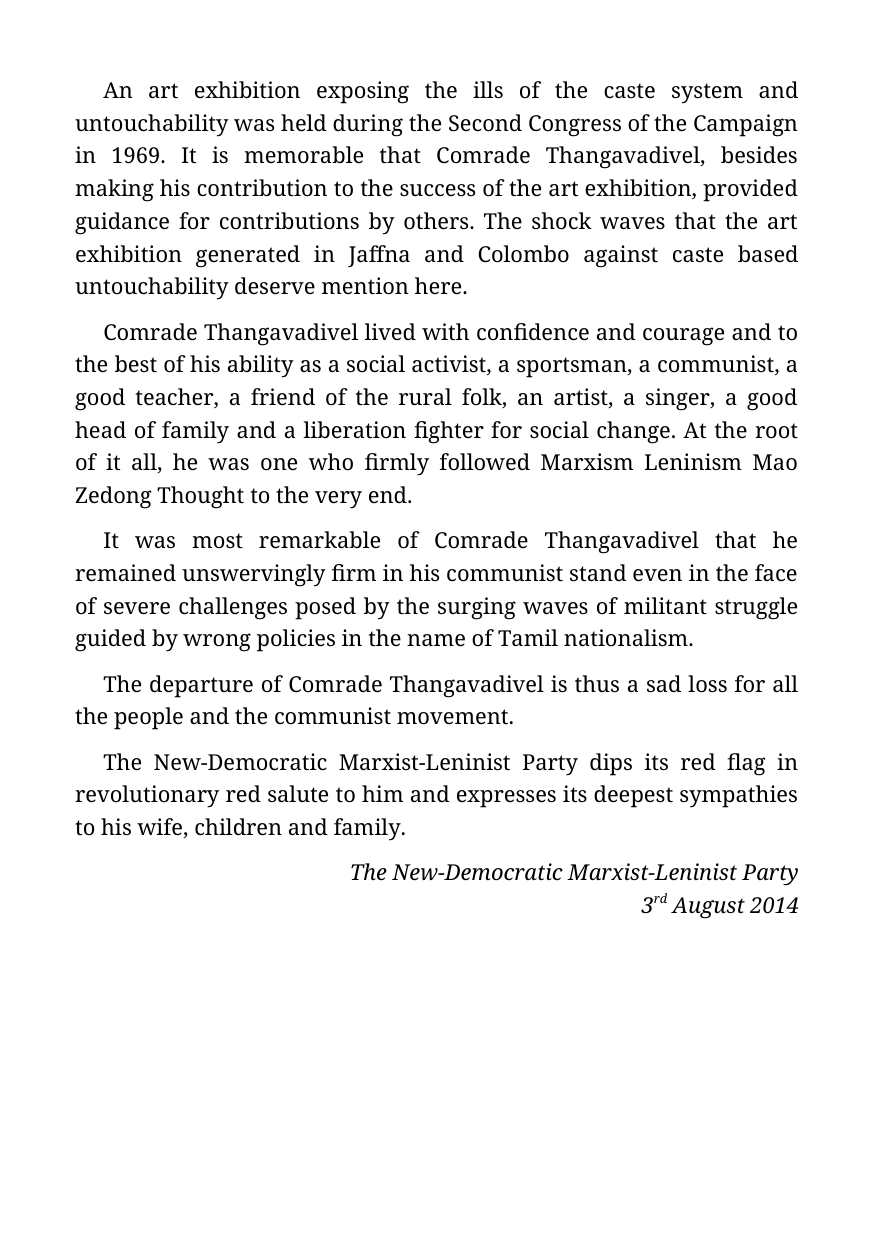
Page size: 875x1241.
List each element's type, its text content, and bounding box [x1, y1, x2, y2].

text An art exhibition exposing the ills of the caste system and untouchability was held during the Second Congress of the Campaign in 1969. It is memorable that Comrade Thangavadivel, besides making his contribution to the success of the art exhibition, provided guidance for contributions by others. The shock waves that the art exhibition generated in Jaffna and Colombo against caste based untouchability deserve mention here. [75, 75, 799, 301]
text Comrade Thangavadivel lived with confidence and courage and to the best of his ability as a social activist, a sportsman, a communist, a good teacher, a friend of the rural folk, an artist, a singer, a good head of family and a liberation fighter for social change. At the root of it all, he was one who firmly followed Marxism Leninism Mao Zedong Thought to the very end. [75, 316, 799, 510]
text It was most remarkable of Comrade Thangavadivel that he remained unswervingly firm in his communist stand even in the face of severe challenges posed by the surging waves of militant struggle guided by wrong policies in the name of Tamil nationalism. [75, 525, 799, 653]
text The departure of Comrade Thangavadivel is thus a sad loss for all the people and the communist movement. [75, 668, 799, 731]
text The New-Democratic Marxist-Leninist Party dips its red flag in revolutionary red salute to him and expresses its deepest sympathies to his wife, children and family. [75, 746, 799, 842]
text The New-Democratic Marxist-Leninist Party [75, 857, 799, 887]
text 3rd August 2014 [75, 890, 799, 919]
